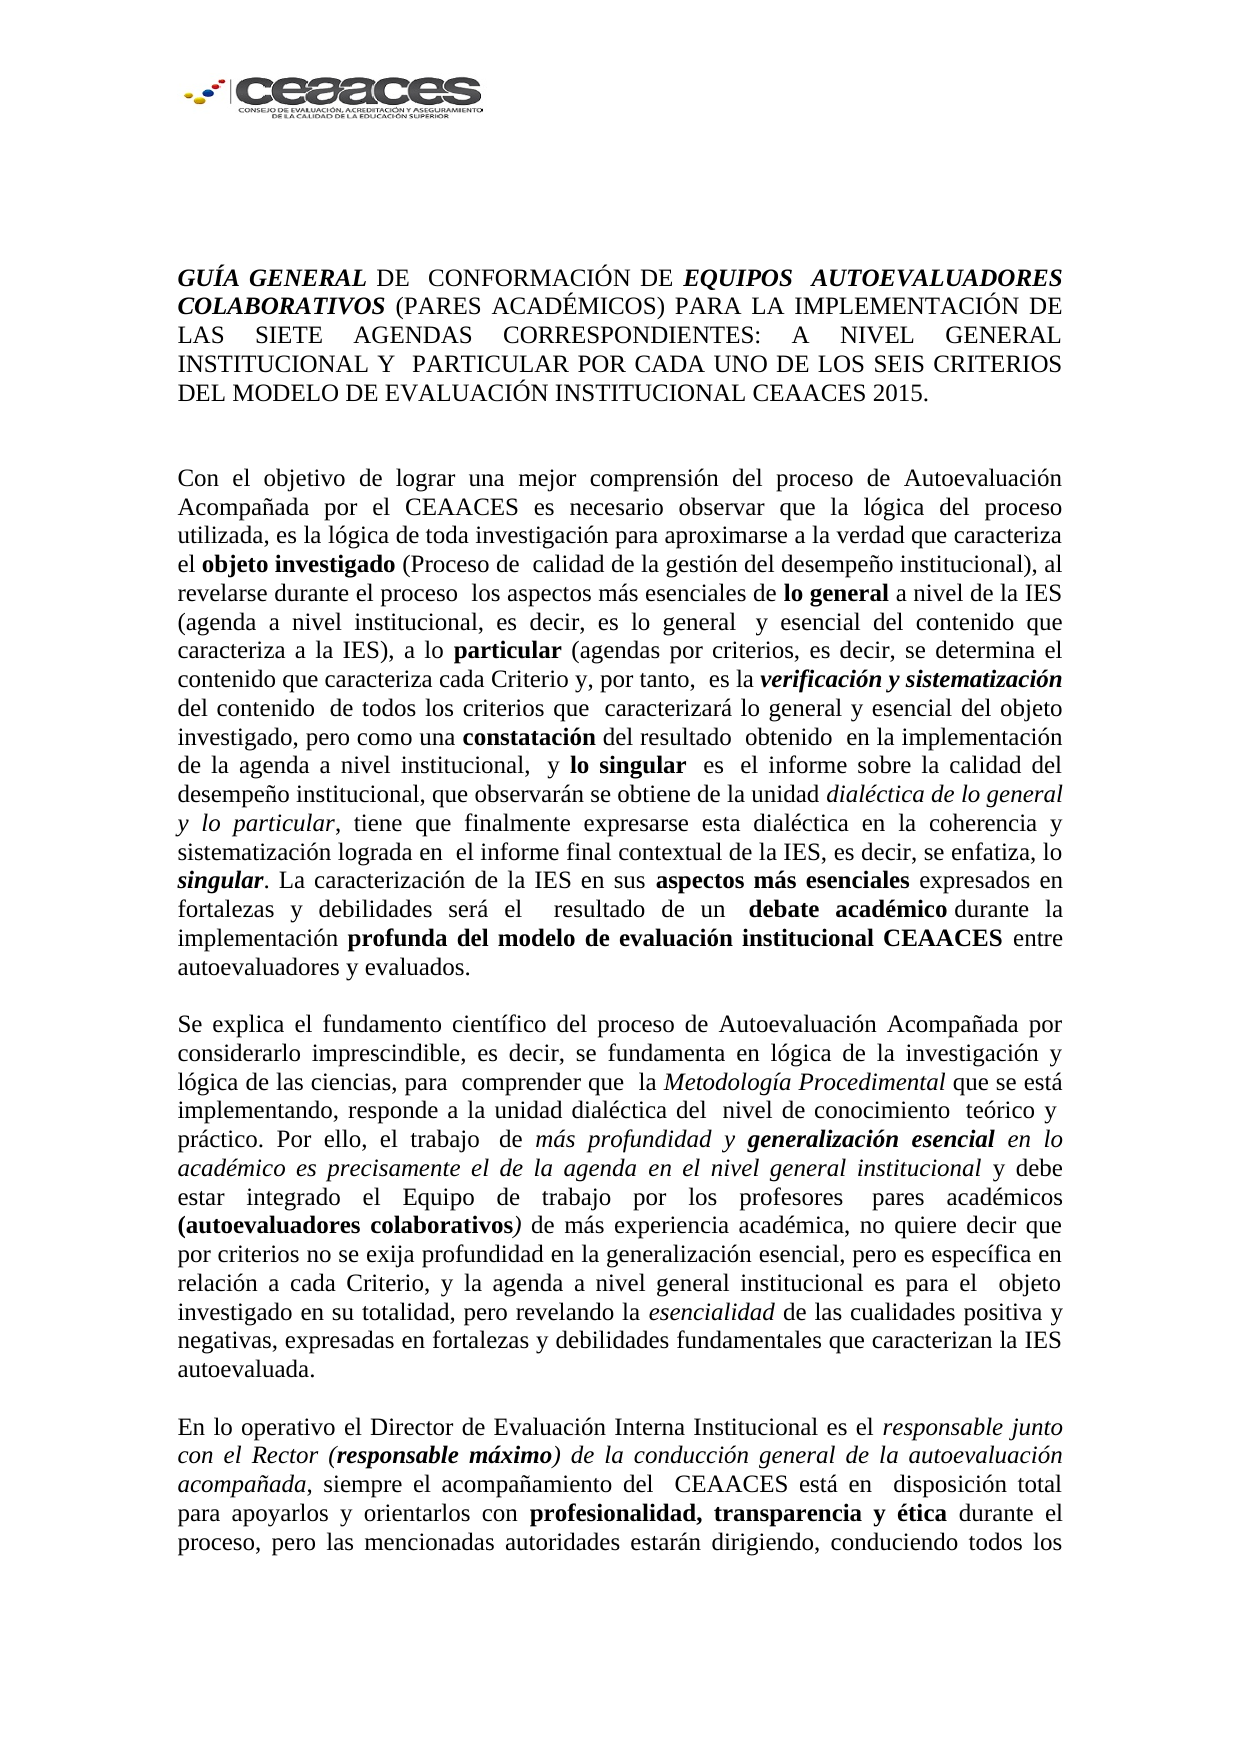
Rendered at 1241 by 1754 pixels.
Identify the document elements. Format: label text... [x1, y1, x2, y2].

text Con el objetivo de lograr una mejor comprensión del proceso de Autoevaluación Acompañada por el CEAACES es necesario observar que la lógica del proceso utilizada, es la lógica de toda investigación para aproximarse a la verdad que caracteriza el objeto investigado (Proceso de calidad de la gestión del desempeño institucional), al revelarse durante el proceso los aspectos más esenciales de lo general a nivel de la IES (agenda a nivel institucional, es decir, es lo general y esencial del contenido que caracteriza a la IES), a lo particular (agendas por criterios, es decir, se determina el contenido que caracteriza cada Criterio y, por tanto, es la verificación y sistematización del contenido de todos los criterios que caracterizará lo general y esencial del objeto investigado, pero como una constatación del resultado obtenido en la implementación de la agenda a nivel institucional, y lo singular es el informe sobre la calidad del desempeño institucional, que observarán se obtiene de la unidad dialéctica de lo general y lo particular, tiene que finalmente expresarse esta dialéctica en la coherencia y sistematización lograda en el informe final contextual de la IES, es decir, se enfatiza, lo singular. La caracterización de la IES en sus aspectos más esenciales expresados en fortalezas y debilidades será el resultado de un debate académico durante la implementación profunda del modelo de evaluación institucional CEAACES entre autoevaluadores y evaluados. [177, 463, 1063, 981]
text GUÍA GENERAL DE CONFORMACIÓN DE EQUIPOS AUTOEVALUADORES COLABORATIVOS (PARES ACADÉMICOS) PARA LA IMPLEMENTACIÓN DE LAS SIETE AGENDAS CORRESPONDIENTES: A NIVEL GENERAL INSTITUCIONAL Y PARTICULAR POR CADA UNO DE LOS SEIS CRITERIOS DEL MODELO DE EVALUACIÓN INSTITUCIONAL CEAACES 2015. [177, 263, 1063, 406]
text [177, 1412, 1063, 1556]
text Se explica el fundamento científico del proceso de Autoevaluación Acompañada por considerarlo imprescindible, es decir, se fundamenta en lógica de la investigación y lógica de las ciencias, para comprender que la Metodología Procedimental que se está implementando, responde a la unidad dialéctica del nivel de conocimiento teórico y práctico. Por ello, el trabajo de más profundidad y generalización esencial en lo académico es precisamente el de la agenda en el nivel general institucional y debe estar integrado el Equipo de trabajo por los profesores pares académicos (autoevaluadores colaborativos) de más experiencia académica, no quiere decir que por criterios no se exija profundidad en la generalización esencial, pero es específica en relación a cada Criterio, y la agenda a nivel general institucional es para el objeto investigado en su totalidad, pero revelando la esencialidad de las cualidades positiva y negativas, expresadas en fortalezas y debilidades fundamentales que caracterizan la IES autoevaluada. [177, 1009, 1063, 1383]
picture [177, 73, 526, 129]
